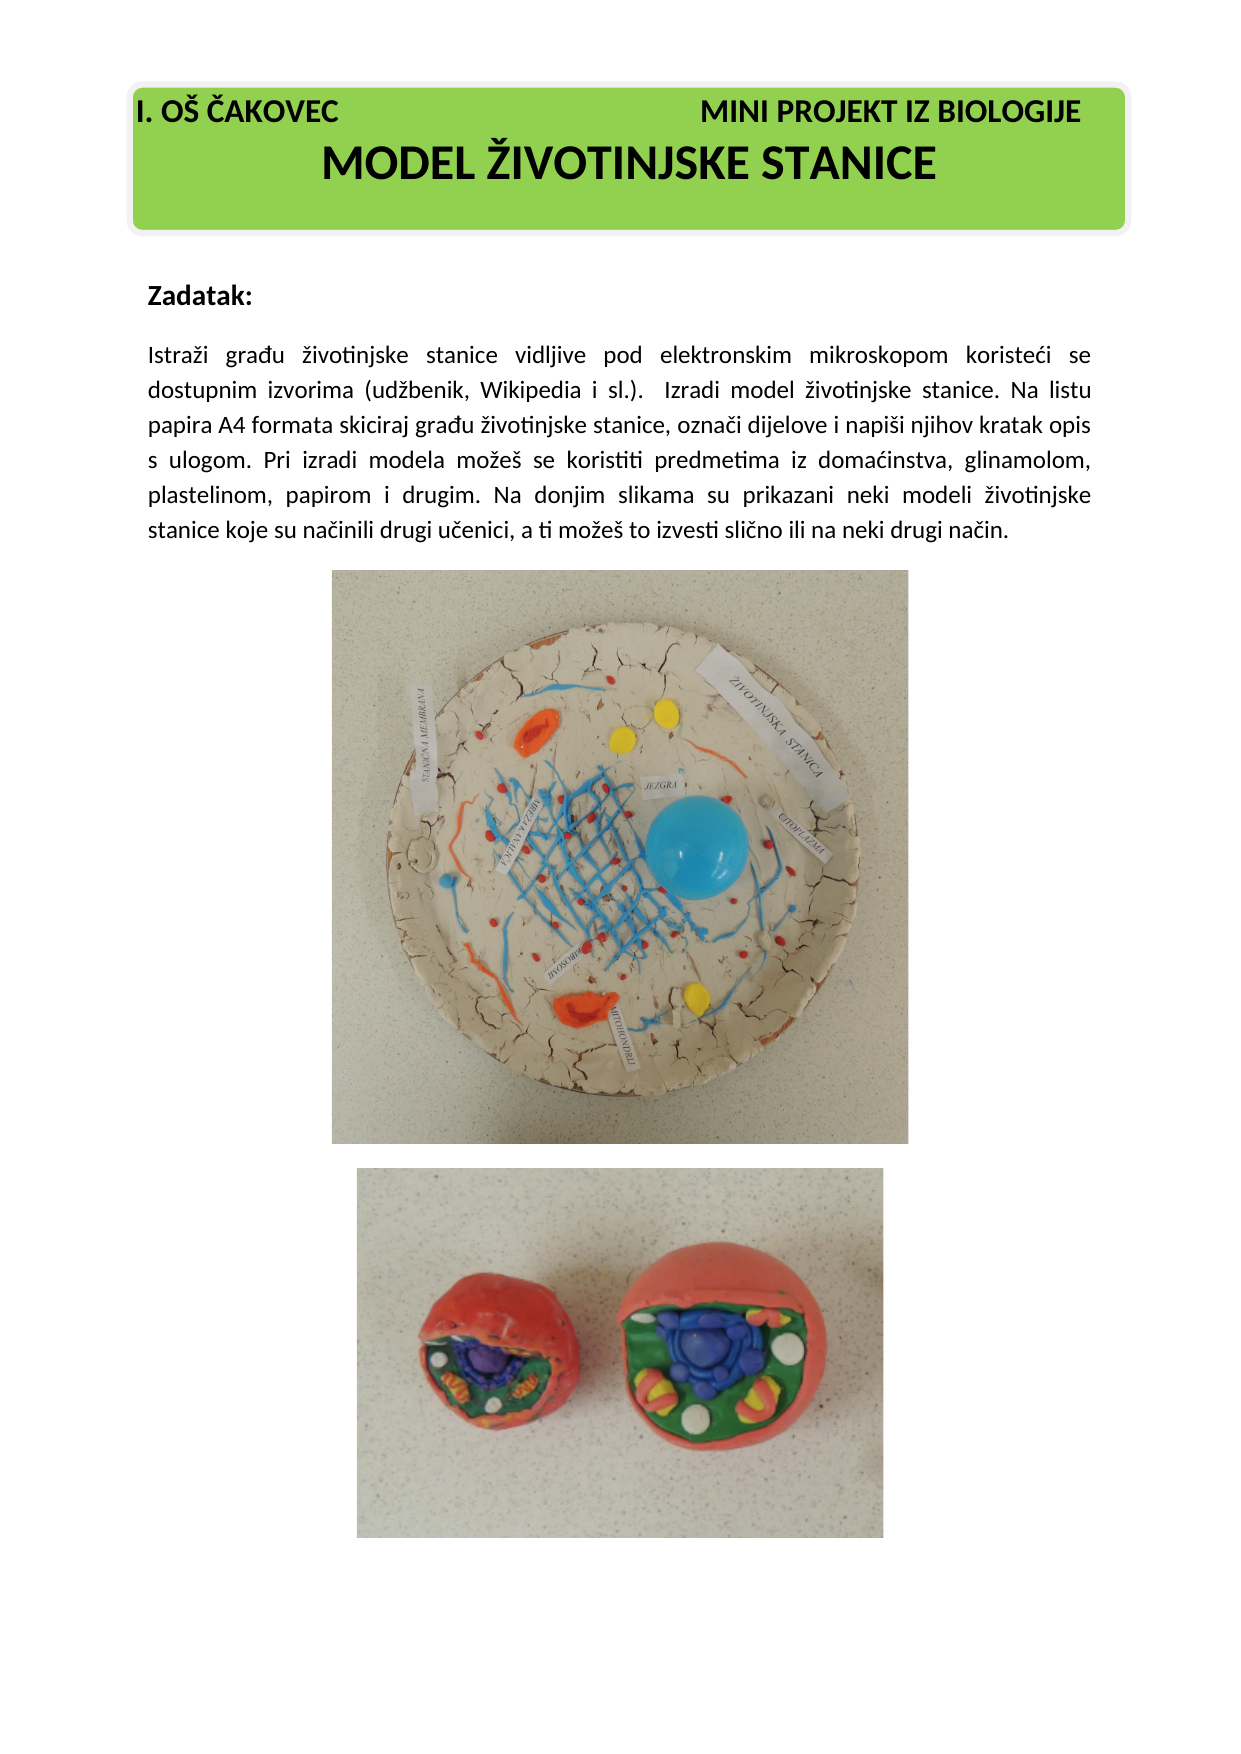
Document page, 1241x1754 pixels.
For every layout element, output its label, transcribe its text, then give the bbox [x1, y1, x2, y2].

text Istraži građu životinjske stanice vidljive pod elektronskim mikroskopom koristeći se dostupnim izvorima (udžbenik, Wikipedia i sl.). Izradi model životinjske stanice. Na listu papira A4 formata skiciraj građu životinjske stanice, označi dijelove i napiši njihov kratak opis s ulogom. Pri izradi modela možeš se koristiti predmetima iz domaćinstva, glinamolom, plastelinom, papirom i drugim. Na donjim slikama su prikazani neki modeli životinjske stanice koje su načinili drugi učenici, a ti možeš to izvesti slično ili na neki drugi način. [148, 339, 1093, 544]
picture [356, 1168, 884, 1538]
picture [331, 570, 909, 1144]
text Zadatak: [148, 277, 1093, 313]
